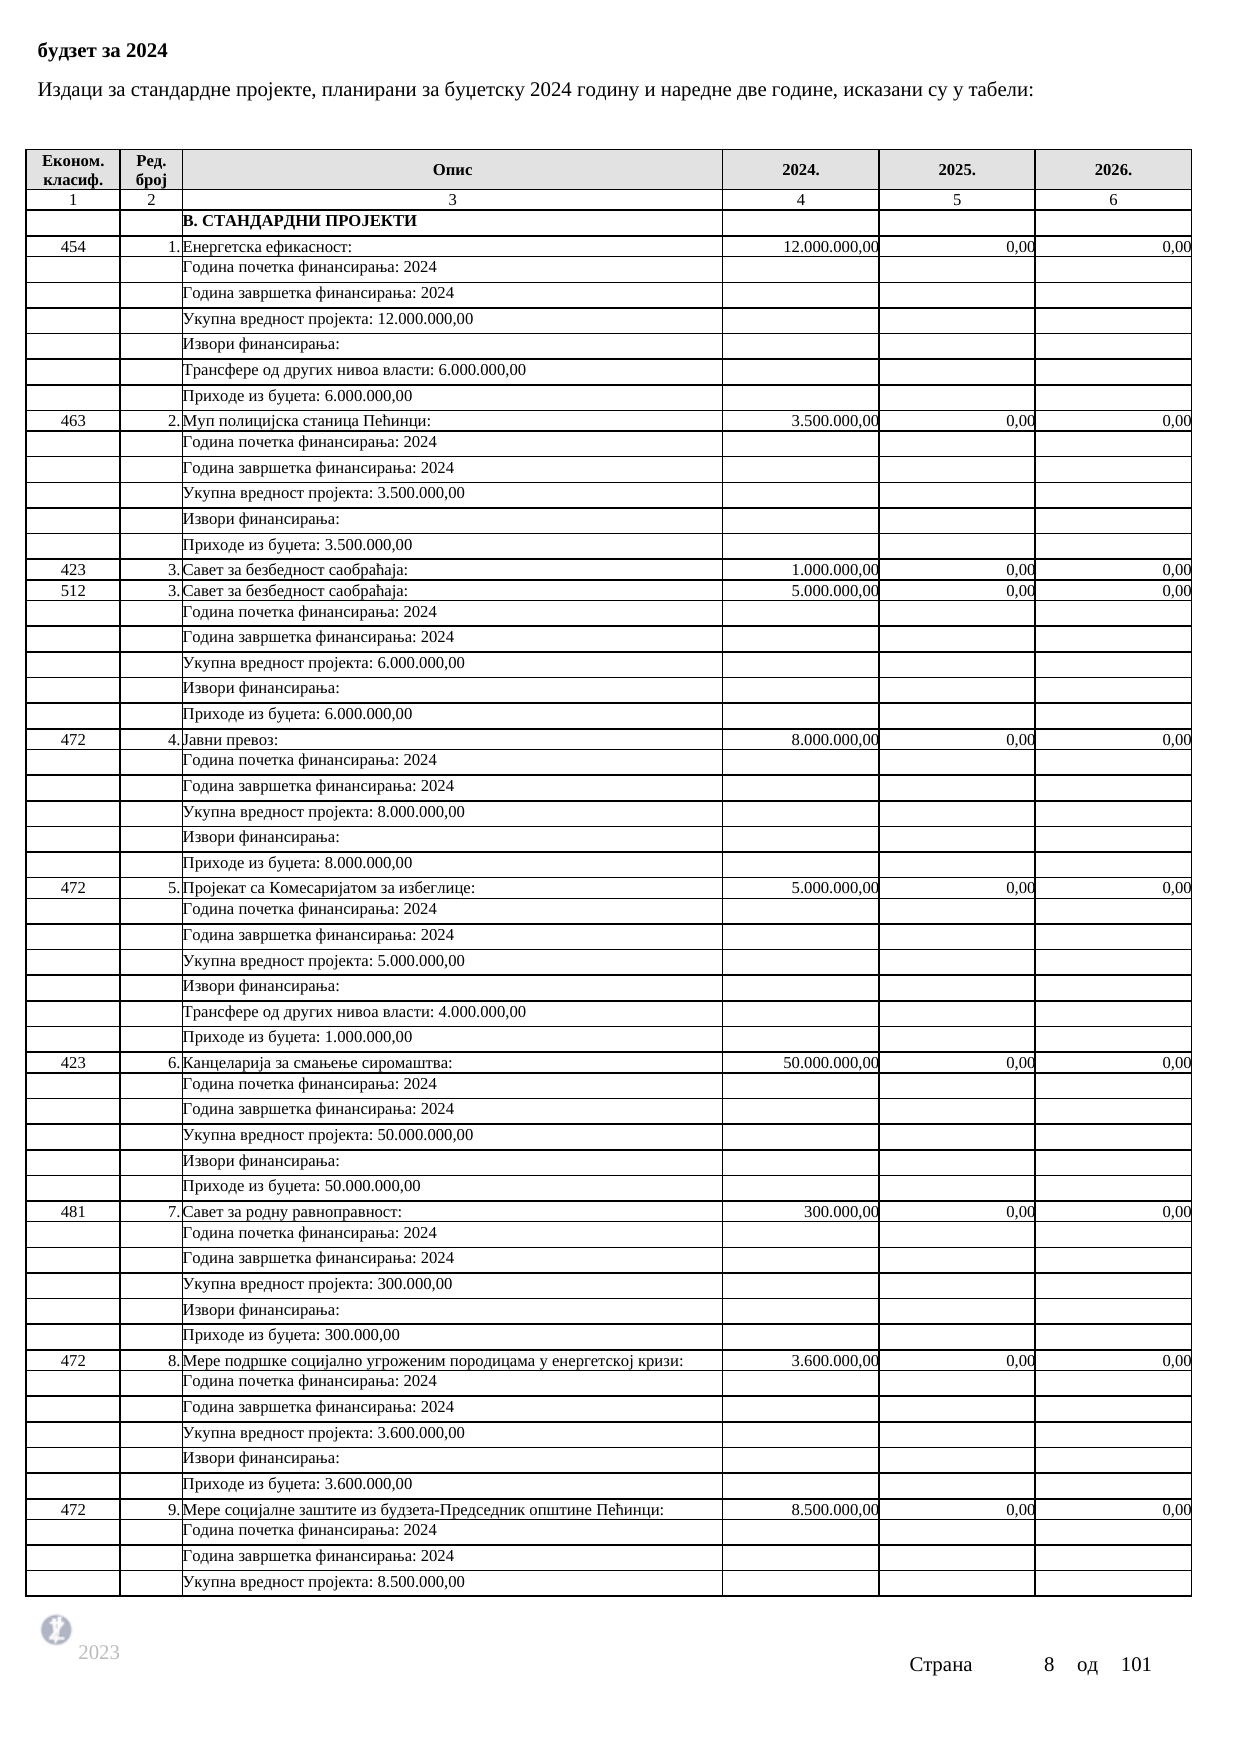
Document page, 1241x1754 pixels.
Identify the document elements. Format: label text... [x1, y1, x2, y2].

table_cell [880, 750, 1034, 774]
table_cell Година завршетка финансирања: 2024 [183, 627, 722, 651]
table_cell [880, 1520, 1034, 1544]
table_cell [27, 776, 119, 800]
table_cell [880, 1027, 1034, 1051]
table_cell [1036, 827, 1191, 851]
table_cell Приходе из буџета: 1.000.000,00 [183, 1027, 722, 1051]
table_cell [1036, 309, 1191, 333]
table_cell Муп полицијска станица Пећинци: [183, 411, 722, 430]
table_cell Година завршетка финансирања: 2024 [183, 925, 722, 949]
table_cell Година завршетка финансирања: 2024 [183, 1248, 722, 1272]
table_cell [880, 950, 1034, 974]
table_cell 1.000.000,00 [723, 560, 878, 579]
table_cell [27, 509, 119, 533]
table_cell [880, 483, 1034, 507]
table_cell [121, 802, 182, 826]
table_cell Година почетка финансирања: 2024 [183, 750, 722, 774]
table_cell [1036, 802, 1191, 826]
table_cell [121, 1074, 182, 1098]
table_cell [121, 776, 182, 800]
table_cell Укупна вредност пројекта: 12.000.000,00 [183, 309, 722, 333]
table_cell [880, 334, 1034, 358]
table_cell [1036, 750, 1191, 774]
table_cell [1036, 1125, 1191, 1149]
table_cell [27, 1423, 119, 1447]
table_cell 0,00 [1036, 1053, 1191, 1072]
table_cell Година почетка финансирања: 2024 [183, 601, 722, 625]
table_cell 0,00 [880, 1202, 1034, 1221]
table_cell [723, 534, 878, 558]
table_cell [121, 1248, 182, 1272]
table_cell Година почетка финансирања: 2024 [183, 257, 722, 281]
table_cell [723, 211, 878, 235]
table_cell [121, 509, 182, 533]
table_cell [880, 802, 1034, 826]
table_cell [723, 1125, 878, 1149]
table_cell [1036, 1520, 1191, 1544]
table_cell [1036, 776, 1191, 800]
table_cell [1036, 1571, 1191, 1595]
table_cell 0,00 [1036, 878, 1191, 897]
table_cell [1036, 1151, 1191, 1174]
table_cell 472 [27, 1351, 119, 1370]
table_cell [121, 627, 182, 651]
table_cell [1036, 1074, 1191, 1098]
table_cell [27, 283, 119, 307]
table_cell [723, 1222, 878, 1246]
table_cell Извори финансирања: [183, 509, 722, 533]
table_cell [1036, 283, 1191, 307]
table_cell [880, 1074, 1034, 1098]
table_cell 472 [27, 878, 119, 897]
table_cell 0,00 [880, 237, 1034, 256]
table_cell [723, 1027, 878, 1051]
table_cell [723, 601, 878, 625]
table_cell [121, 853, 182, 877]
table_cell [880, 827, 1034, 851]
table_cell [27, 1074, 119, 1098]
table_cell [1036, 432, 1191, 456]
table_cell [1036, 1299, 1191, 1323]
table_cell [27, 1248, 119, 1272]
table_cell [27, 1099, 119, 1123]
table_cell 3. [121, 581, 182, 600]
table_cell [880, 653, 1034, 677]
table_cell Савет за безбедност саобраћаја: [183, 581, 722, 600]
table_cell [121, 334, 182, 358]
table_cell 6. [121, 1053, 182, 1072]
table_cell [880, 1151, 1034, 1174]
table_cell [27, 1002, 119, 1026]
table_cell [27, 1176, 119, 1200]
table_cell [27, 432, 119, 456]
table_cell Укупна вредност пројекта: 8.000.000,00 [183, 802, 722, 826]
table_header Ред. број [121, 150, 182, 189]
table_cell [723, 627, 878, 651]
table_cell [880, 386, 1034, 409]
table_cell Година завршетка финансирања: 2024 [183, 1099, 722, 1123]
table_cell Приходе из буџета: 3.600.000,00 [183, 1474, 722, 1498]
table_cell [723, 899, 878, 923]
table_cell [27, 976, 119, 1000]
table_cell [880, 457, 1034, 481]
table_cell Година почетка финансирања: 2024 [183, 1520, 722, 1544]
table_cell [880, 1571, 1034, 1595]
table_cell [723, 1248, 878, 1272]
table_cell 423 [27, 1053, 119, 1072]
table_cell [27, 334, 119, 358]
table_cell [880, 509, 1034, 533]
table_cell [880, 704, 1034, 728]
table_cell [27, 899, 119, 923]
table_cell [121, 704, 182, 728]
table_cell Година почетка финансирања: 2024 [183, 1074, 722, 1098]
table_cell Приходе из буџета: 6.000.000,00 [183, 704, 722, 728]
table_cell Извори финансирања: [183, 827, 722, 851]
table_cell [27, 925, 119, 949]
table_cell 4. [121, 730, 182, 749]
table_cell [880, 432, 1034, 456]
table_cell [723, 678, 878, 702]
table_cell 7. [121, 1202, 182, 1221]
table_cell [27, 627, 119, 651]
table_cell 4 [723, 190, 878, 209]
table_cell [723, 334, 878, 358]
table_cell 0,00 [1036, 1500, 1191, 1518]
table_cell [121, 1222, 182, 1246]
table_cell Приходе из буџета: 6.000.000,00 [183, 386, 722, 409]
table_cell [880, 534, 1034, 558]
table_cell Година завршетка финансирања: 2024 [183, 283, 722, 307]
table_cell [1036, 1099, 1191, 1123]
table_cell [121, 1274, 182, 1298]
table_cell 0,00 [1036, 411, 1191, 430]
table_cell Енергетска ефикасност: [183, 237, 722, 256]
table_cell [880, 1176, 1034, 1200]
table_cell [27, 211, 119, 235]
table_cell [1036, 211, 1191, 235]
table_header 2026. [1036, 150, 1191, 189]
table_cell [1036, 334, 1191, 358]
table_cell 0,00 [880, 560, 1034, 579]
table_cell 0,00 [1036, 581, 1191, 600]
table_cell [121, 1520, 182, 1544]
table_cell 0,00 [880, 1500, 1034, 1518]
table_cell [1036, 1248, 1191, 1272]
table_cell [121, 601, 182, 625]
table_cell [880, 1325, 1034, 1349]
table_cell [723, 432, 878, 456]
table_cell [121, 750, 182, 774]
table_cell [880, 257, 1034, 281]
table_cell 1. [121, 237, 182, 256]
table_cell 1 [27, 190, 119, 209]
table_cell [880, 1299, 1034, 1323]
table_cell 12.000.000,00 [723, 237, 878, 256]
table_cell [723, 1002, 878, 1026]
table_cell [27, 853, 119, 877]
table_cell 0,00 [1036, 1202, 1191, 1221]
table_cell [121, 1474, 182, 1498]
table_cell [27, 1125, 119, 1149]
table_cell [27, 653, 119, 677]
table_cell Укупна вредност пројекта: 8.500.000,00 [183, 1571, 722, 1595]
table_cell [723, 750, 878, 774]
table_cell [1036, 386, 1191, 409]
table_cell Канцеларија за смањење сиромаштва: [183, 1053, 722, 1072]
table_cell [1036, 257, 1191, 281]
table_cell [880, 1423, 1034, 1447]
table_cell [880, 601, 1034, 625]
table_cell [27, 1027, 119, 1051]
table_cell [121, 309, 182, 333]
table_cell [1036, 1274, 1191, 1298]
table_cell Приходе из буџета: 50.000.000,00 [183, 1176, 722, 1200]
table_cell [723, 1546, 878, 1570]
table_cell [723, 483, 878, 507]
table_cell 2. [121, 411, 182, 430]
table_cell 0,00 [880, 581, 1034, 600]
table_cell [1036, 1027, 1191, 1051]
table_cell Приходе из буџета: 8.000.000,00 [183, 853, 722, 877]
table_cell 3. [121, 560, 182, 579]
table_cell [27, 601, 119, 625]
table_cell Година завршетка финансирања: 2024 [183, 457, 722, 481]
table_cell [723, 853, 878, 877]
table_cell Година почетка финансирања: 2024 [183, 1371, 722, 1395]
table_cell [880, 678, 1034, 702]
table_cell [723, 1474, 878, 1498]
table_cell [880, 1125, 1034, 1149]
table_cell [27, 360, 119, 384]
table_cell 512 [27, 581, 119, 600]
table_cell [723, 950, 878, 974]
table_cell [723, 1397, 878, 1421]
table_cell [27, 1520, 119, 1544]
table_cell [723, 257, 878, 281]
table_cell [27, 704, 119, 728]
table_cell 8.000.000,00 [723, 730, 878, 749]
table_cell [121, 1546, 182, 1570]
table_cell [121, 678, 182, 702]
table_cell Укупна вредност пројекта: 3.600.000,00 [183, 1423, 722, 1447]
table_cell [121, 1325, 182, 1349]
table_cell Јавни превоз: [183, 730, 722, 749]
table_cell [880, 211, 1034, 235]
table_cell [880, 360, 1034, 384]
table_cell Укупна вредност пројекта: 5.000.000,00 [183, 950, 722, 974]
table_cell [27, 1397, 119, 1421]
table_cell [1036, 1474, 1191, 1498]
table_cell [121, 653, 182, 677]
table_cell [121, 1099, 182, 1123]
table_cell [121, 1397, 182, 1421]
table_header 2024. [723, 150, 878, 189]
table_cell [880, 1397, 1034, 1421]
table_cell [27, 950, 119, 974]
table_cell [1036, 1546, 1191, 1570]
table_cell 0,00 [880, 1053, 1034, 1072]
table_cell [121, 1571, 182, 1595]
table_cell [27, 1371, 119, 1395]
table_cell [1036, 653, 1191, 677]
table_cell [723, 1371, 878, 1395]
table_cell [121, 386, 182, 409]
table_cell [1036, 1176, 1191, 1200]
table_cell [27, 802, 119, 826]
table_cell 0,00 [1036, 560, 1191, 579]
table_cell Савет за родну равноправност: [183, 1202, 722, 1221]
table_cell Извори финансирања: [183, 1151, 722, 1174]
table_cell [1036, 976, 1191, 1000]
table_cell [121, 976, 182, 1000]
table_cell [27, 457, 119, 481]
table_cell [27, 534, 119, 558]
table_cell [1036, 1002, 1191, 1026]
table_cell [723, 1520, 878, 1544]
table_cell [1036, 1448, 1191, 1472]
table_cell [121, 925, 182, 949]
table_cell [121, 1027, 182, 1051]
table_cell [1036, 925, 1191, 949]
table_cell [27, 1299, 119, 1323]
table_cell 0,00 [1036, 730, 1191, 749]
table_cell [723, 1274, 878, 1298]
table_cell 454 [27, 237, 119, 256]
table_cell 0,00 [880, 878, 1034, 897]
table_cell [1036, 899, 1191, 923]
table_cell 5.000.000,00 [723, 878, 878, 897]
table_cell [1036, 1325, 1191, 1349]
table_cell [27, 257, 119, 281]
table_cell 50.000.000,00 [723, 1053, 878, 1072]
table_cell Година почетка финансирања: 2024 [183, 1222, 722, 1246]
table_cell [27, 1448, 119, 1472]
table_cell [880, 309, 1034, 333]
table_cell [880, 627, 1034, 651]
picture [37, 1611, 76, 1650]
table_cell [723, 802, 878, 826]
table_cell Укупна вредност пројекта: 50.000.000,00 [183, 1125, 722, 1149]
table_cell [723, 827, 878, 851]
table_cell [27, 483, 119, 507]
table_cell [27, 1151, 119, 1174]
table_cell 8. [121, 1351, 182, 1370]
table_cell [1036, 950, 1191, 974]
table_cell [880, 1222, 1034, 1246]
table_cell [880, 899, 1034, 923]
table_cell [27, 1325, 119, 1349]
table_cell [723, 976, 878, 1000]
table_cell [121, 1151, 182, 1174]
table_cell 9. [121, 1500, 182, 1518]
table_cell [723, 1099, 878, 1123]
table_cell [121, 1125, 182, 1149]
table_cell 481 [27, 1202, 119, 1221]
table_cell [880, 1546, 1034, 1570]
table_cell [121, 257, 182, 281]
table_cell [27, 750, 119, 774]
table_cell 0,00 [880, 1351, 1034, 1370]
table_cell [121, 457, 182, 481]
table_cell [723, 509, 878, 533]
table_cell [1036, 678, 1191, 702]
table_cell Извори финансирања: [183, 678, 722, 702]
table_cell [121, 211, 182, 235]
table_cell [121, 283, 182, 307]
table_cell [723, 704, 878, 728]
table_cell [27, 1546, 119, 1570]
table_cell [1036, 1397, 1191, 1421]
table_cell Трансфере од других нивоа власти: 6.000.000,00 [183, 360, 722, 384]
table_cell [723, 1299, 878, 1323]
table_cell Укупна вредност пројекта: 3.500.000,00 [183, 483, 722, 507]
table_cell [1036, 1423, 1191, 1447]
table_cell [121, 950, 182, 974]
table_cell [27, 1274, 119, 1298]
table_cell [723, 360, 878, 384]
table_cell Мере социјалне заштите из будзета-Председник општине Пећинци: [183, 1500, 722, 1518]
table_cell [723, 1074, 878, 1098]
table_cell 0,00 [1036, 237, 1191, 256]
table_cell [121, 432, 182, 456]
table_cell [880, 925, 1034, 949]
table_cell [880, 1448, 1034, 1472]
table_cell [121, 534, 182, 558]
table_cell [723, 925, 878, 949]
table_cell Трансфере од других нивоа власти: 4.000.000,00 [183, 1002, 722, 1026]
table_cell 472 [27, 730, 119, 749]
table_cell 472 [27, 1500, 119, 1518]
table_cell 3.600.000,00 [723, 1351, 878, 1370]
table_cell [27, 386, 119, 409]
table_cell [723, 457, 878, 481]
table_cell Година почетка финансирања: 2024 [183, 432, 722, 456]
table_cell [1036, 853, 1191, 877]
table_cell [880, 776, 1034, 800]
table_cell Година почетка финансирања: 2024 [183, 899, 722, 923]
table_cell [27, 1474, 119, 1498]
table_cell Извори финансирања: [183, 1448, 722, 1472]
table_cell [27, 309, 119, 333]
table_cell [27, 1222, 119, 1246]
table_cell [27, 678, 119, 702]
table_cell [880, 1474, 1034, 1498]
table_cell [121, 1423, 182, 1447]
table_cell 5. [121, 878, 182, 897]
table_cell 5.000.000,00 [723, 581, 878, 600]
table_cell [121, 827, 182, 851]
table_cell Укупна вредност пројекта: 300.000,00 [183, 1274, 722, 1298]
table_cell [27, 1571, 119, 1595]
table_cell Приходе из буџета: 3.500.000,00 [183, 534, 722, 558]
table_cell Пројекат са Комесаријатом за избеглице: [183, 878, 722, 897]
table_header Економ. класиф. [27, 150, 119, 189]
table_cell [723, 1571, 878, 1595]
table_cell 0,00 [880, 730, 1034, 749]
table_cell 8.500.000,00 [723, 1500, 878, 1518]
table_cell Извори финансирања: [183, 976, 722, 1000]
table_header Опис [183, 150, 722, 189]
table_cell [121, 1002, 182, 1026]
table_cell [1036, 1371, 1191, 1395]
table_cell [121, 360, 182, 384]
table_cell [121, 483, 182, 507]
table_cell [1036, 360, 1191, 384]
table_cell 3 [183, 190, 722, 209]
table_cell 463 [27, 411, 119, 430]
table_cell Извори финансирања: [183, 1299, 722, 1323]
table_cell [121, 1371, 182, 1395]
table_cell Савет за безбедност саобраћаја: [183, 560, 722, 579]
table_header Издаци за стандардне пројекте, планирани за буџетску 2024 годину и наредне две године, исказани су у табели: [38, 77, 1203, 125]
table_cell [723, 1325, 878, 1349]
table_cell Приходе из буџета: 300.000,00 [183, 1325, 722, 1349]
table_cell [880, 1371, 1034, 1395]
table_cell [1036, 509, 1191, 533]
table_cell [121, 899, 182, 923]
table_cell [723, 653, 878, 677]
table_cell [1036, 1222, 1191, 1246]
table_cell [880, 1274, 1034, 1298]
table_cell В. СТАНДАРДНИ ПРОЈЕКТИ [183, 211, 722, 235]
table_cell [1036, 627, 1191, 651]
table_cell [880, 976, 1034, 1000]
table_cell Година завршетка финансирања: 2024 [183, 776, 722, 800]
table_cell Извори финансирања: [183, 334, 722, 358]
table_cell Мере подршке социјално угроженим породицама у енергетској кризи: [183, 1351, 722, 1370]
table_cell 0,00 [1036, 1351, 1191, 1370]
table_cell [121, 1299, 182, 1323]
table_cell 6 [1036, 190, 1191, 209]
table_cell [880, 283, 1034, 307]
table_header 2025. [880, 150, 1034, 189]
table_cell [121, 1448, 182, 1472]
table_cell Година завршетка финансирања: 2024 [183, 1397, 722, 1421]
table_cell [1036, 534, 1191, 558]
table_cell [723, 386, 878, 409]
table_cell Година завршетка финансирања: 2024 [183, 1546, 722, 1570]
table_cell [880, 1099, 1034, 1123]
table_cell [880, 1002, 1034, 1026]
table_cell 3.500.000,00 [723, 411, 878, 430]
table_cell [723, 283, 878, 307]
table_cell [723, 1151, 878, 1174]
table_cell [1036, 601, 1191, 625]
table_cell [723, 309, 878, 333]
table_cell [27, 827, 119, 851]
table_cell [723, 1176, 878, 1200]
table_cell [880, 1248, 1034, 1272]
table_cell 423 [27, 560, 119, 579]
table_cell [1036, 483, 1191, 507]
table_cell 2 [121, 190, 182, 209]
table_cell [723, 1448, 878, 1472]
table_cell 5 [880, 190, 1034, 209]
table_cell [121, 1176, 182, 1200]
table_cell [1036, 457, 1191, 481]
table_cell [723, 1423, 878, 1447]
table_cell [1036, 704, 1191, 728]
table_cell 0,00 [880, 411, 1034, 430]
table_cell Укупна вредност пројекта: 6.000.000,00 [183, 653, 722, 677]
table_cell [880, 853, 1034, 877]
table_cell 300.000,00 [723, 1202, 878, 1221]
table_cell [723, 776, 878, 800]
